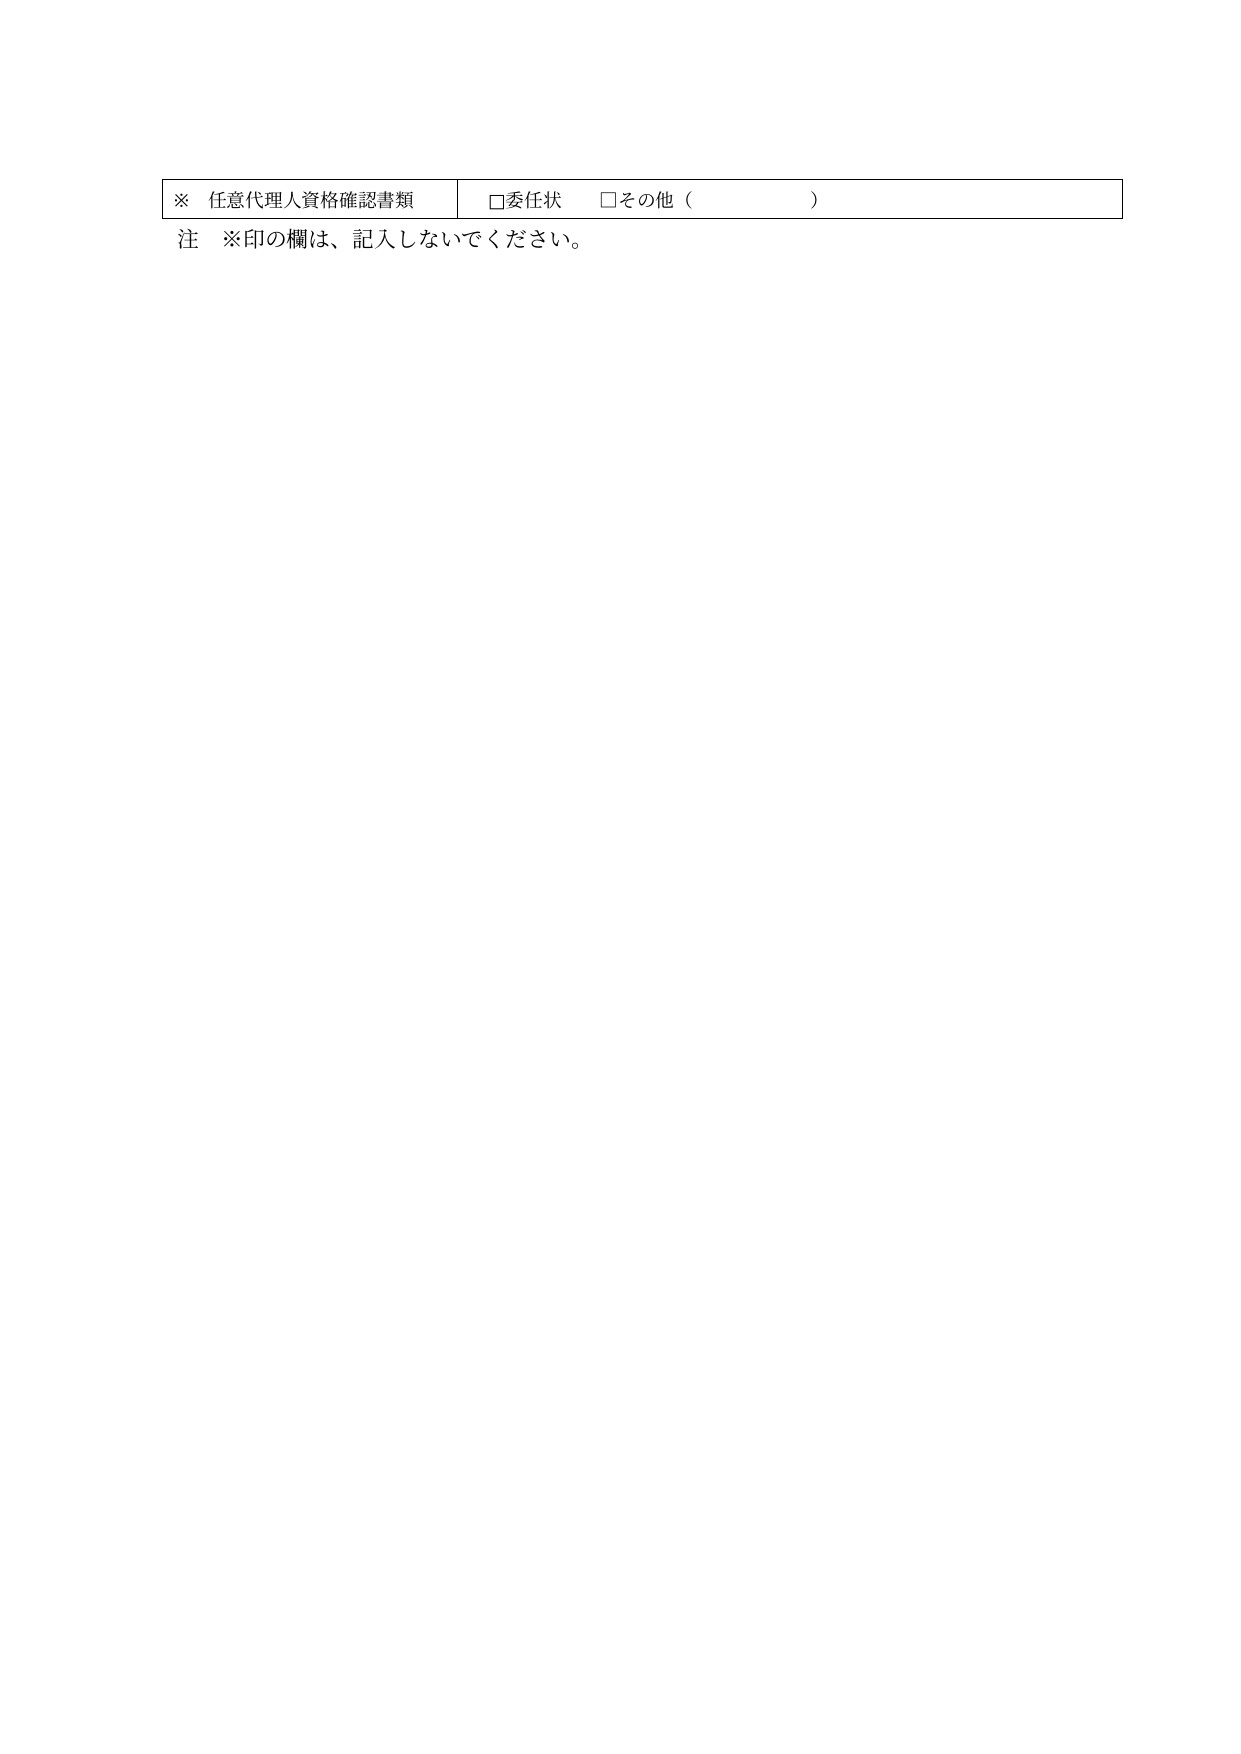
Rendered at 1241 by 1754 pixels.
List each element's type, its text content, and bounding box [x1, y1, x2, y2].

table_cell ※ 任意代理人資格確認書類 [163, 180, 457, 218]
table_cell □委任状 □その他（ ） [458, 180, 1122, 218]
text 注 ※印の欄は、記入しないでください。 [177, 219, 1063, 256]
